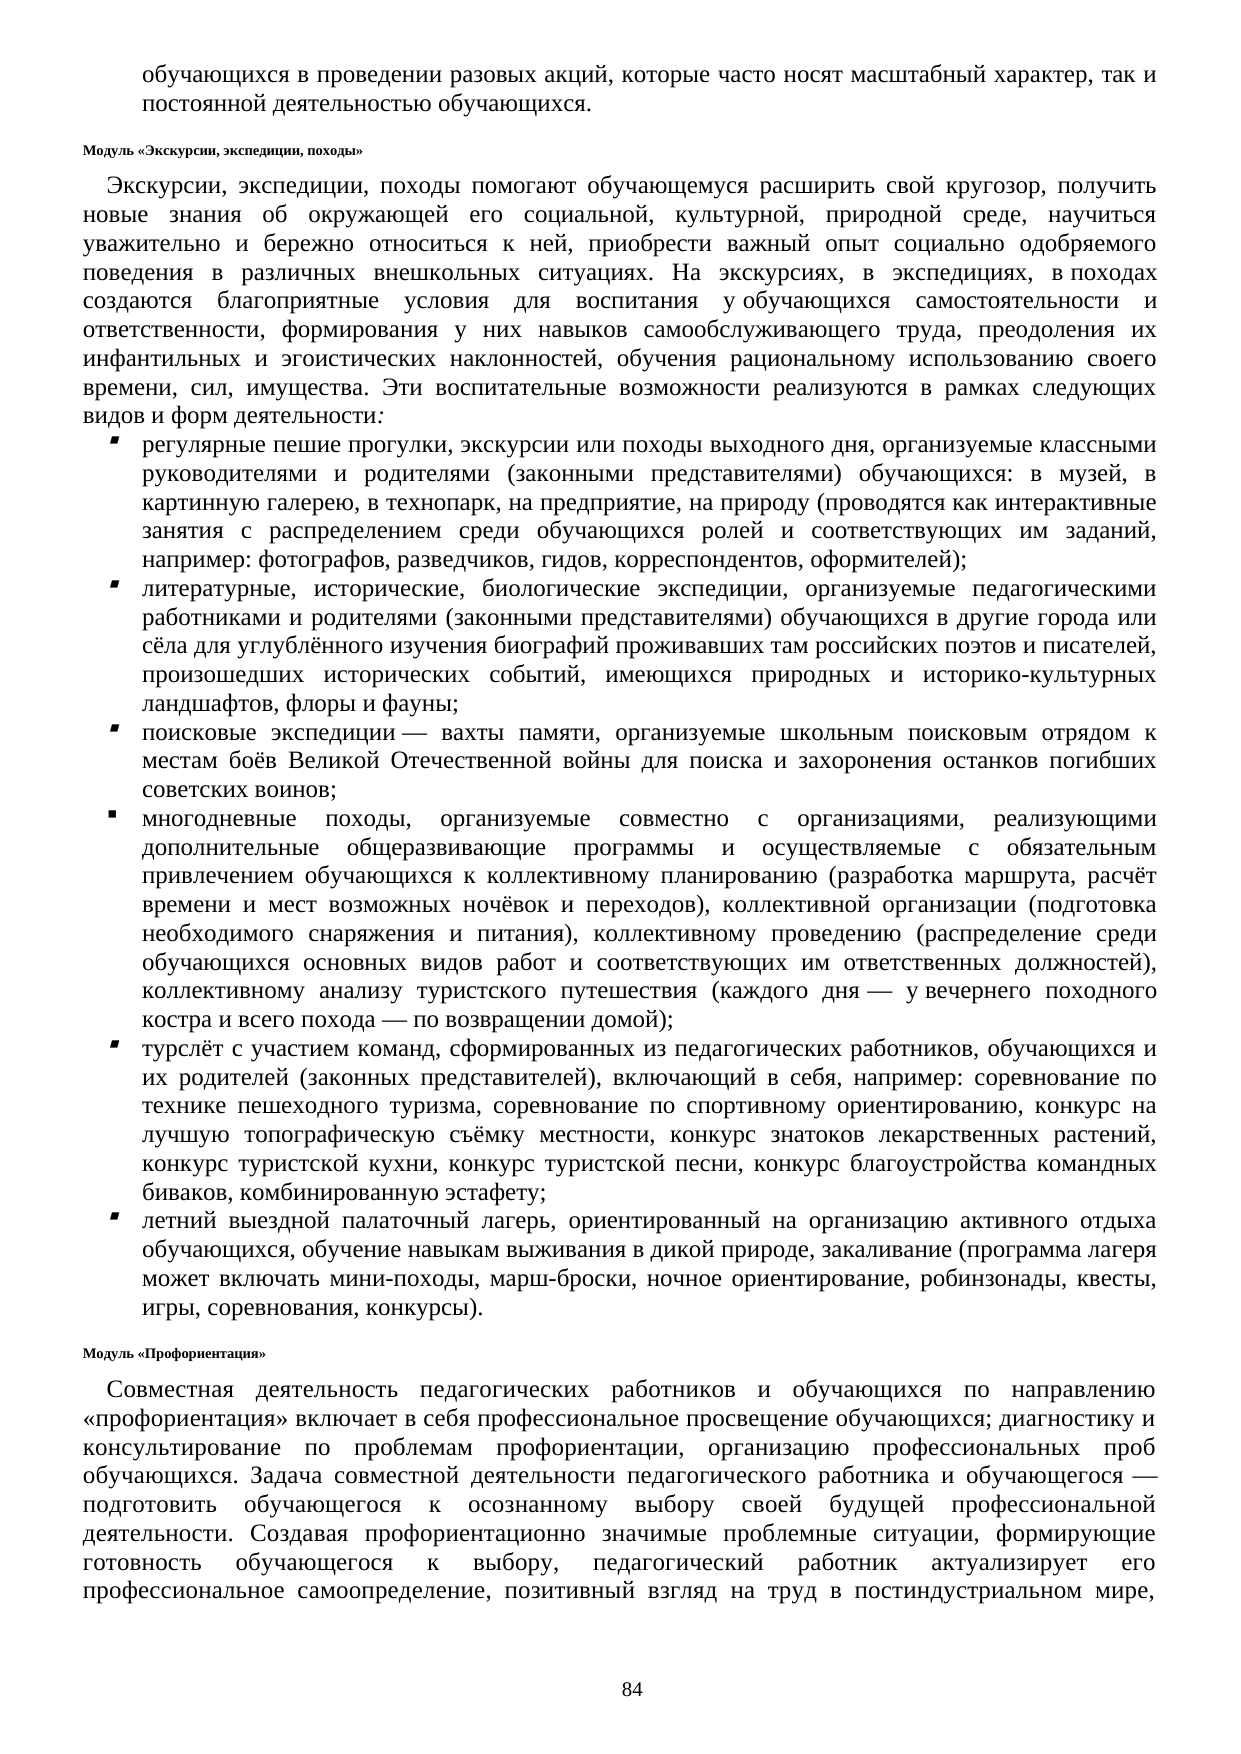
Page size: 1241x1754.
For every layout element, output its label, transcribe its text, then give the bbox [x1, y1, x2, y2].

text Экскурсии, экспедиции, походы помогают обучающемуся расширить свой кругозор, получить новые знания об окружающей его социальной, культурной, природной среде, научиться уважительно и бережно относиться к ней, приобрести важный опыт социально одобряемого поведения в различных внешкольных ситуациях. На экскурсиях, в экспедициях, в походах создаются благоприятные условия для воспитания у обучающихся самостоятельности и ответственности, формирования у них навыков самообслуживающего труда, преодоления их инфантильных и эгоистических наклонностей, обучения рациональному использованию своего времени, сил, имущества. Эти воспитательные возможности реализуются в рамках следующих видов и форм деятельности: [83, 170, 1157, 429]
list литературные, исторические, биологические экспедиции, организуемые педагогическими работниками и родителями (законными представителями) обучающихся в другие города или сёла для углублённого изучения биографий проживавших там российских поэтов и писателей, произошедших исторических событий, имеющихся природных и историко-культурных ландшафтов, флоры и фауны; [106, 573, 1157, 717]
list регулярные пешие прогулки, экскурсии или походы выходного дня, организуемые классными руководителями и родителями (законными представителями) обучающихся: в музей, в картинную галерею, в технопарк, на предприятие, на природу (проводятся как интерактивные занятия с распределением среди обучающихся ролей и соответствующих им заданий, например: фотографов, разведчиков, гидов, корреспондентов, оформителей); [106, 429, 1157, 573]
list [106, 59, 1157, 117]
list поисковые экспедиции — вахты памяти, организуемые школьным поисковым отрядом к местам боёв Великой Отечественной войны для поиска и захоронения останков погибших советских воинов; [106, 717, 1157, 803]
text Модуль «Профориентация» [83, 1345, 1157, 1374]
list турслёт с участием команд, сформированных из педагогических работников, обучающихся и их родителей (законных представителей), включающий в себя, например: соревнование по технике пешеходного туризма, соревнование по спортивному ориентированию, конкурс на лучшую топографическую съёмку местности, конкурс знатоков лекарственных растений, конкурс туристской кухни, конкурс туристской песни, конкурс благоустройства командных биваков, комбинированную эстафету; [106, 1033, 1157, 1205]
list летний выездной палаточный лагерь, ориентированный на организацию активного отдыха обучающихся, обучение навыкам выживания в дикой природе, закаливание (программа лагеря может включать мини-походы, марш-броски, ночное ориентирование, робинзонады, квесты, игры, соревнования, конкурсы). [106, 1205, 1157, 1320]
text Модуль «Экскурсии, экспедиции, походы» [83, 142, 1157, 170]
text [83, 1374, 1157, 1604]
list многодневные походы, организуемые совместно с организациями, реализующими дополнительные общеразвивающие программы и осуществляемые с обязательным привлечением обучающихся к коллективному планированию (разработка маршрута, расчёт времени и мест возможных ночёвок и переходов), коллективной организации (подготовка необходимого снаряжения и питания), коллективному проведению (распределение среди обучающихся основных видов работ и соответствующих им ответственных должностей), коллективному анализу туристского путешествия (каждого дня — у вечернего походного костра и всего похода — по возвращении домой); [106, 803, 1157, 1033]
